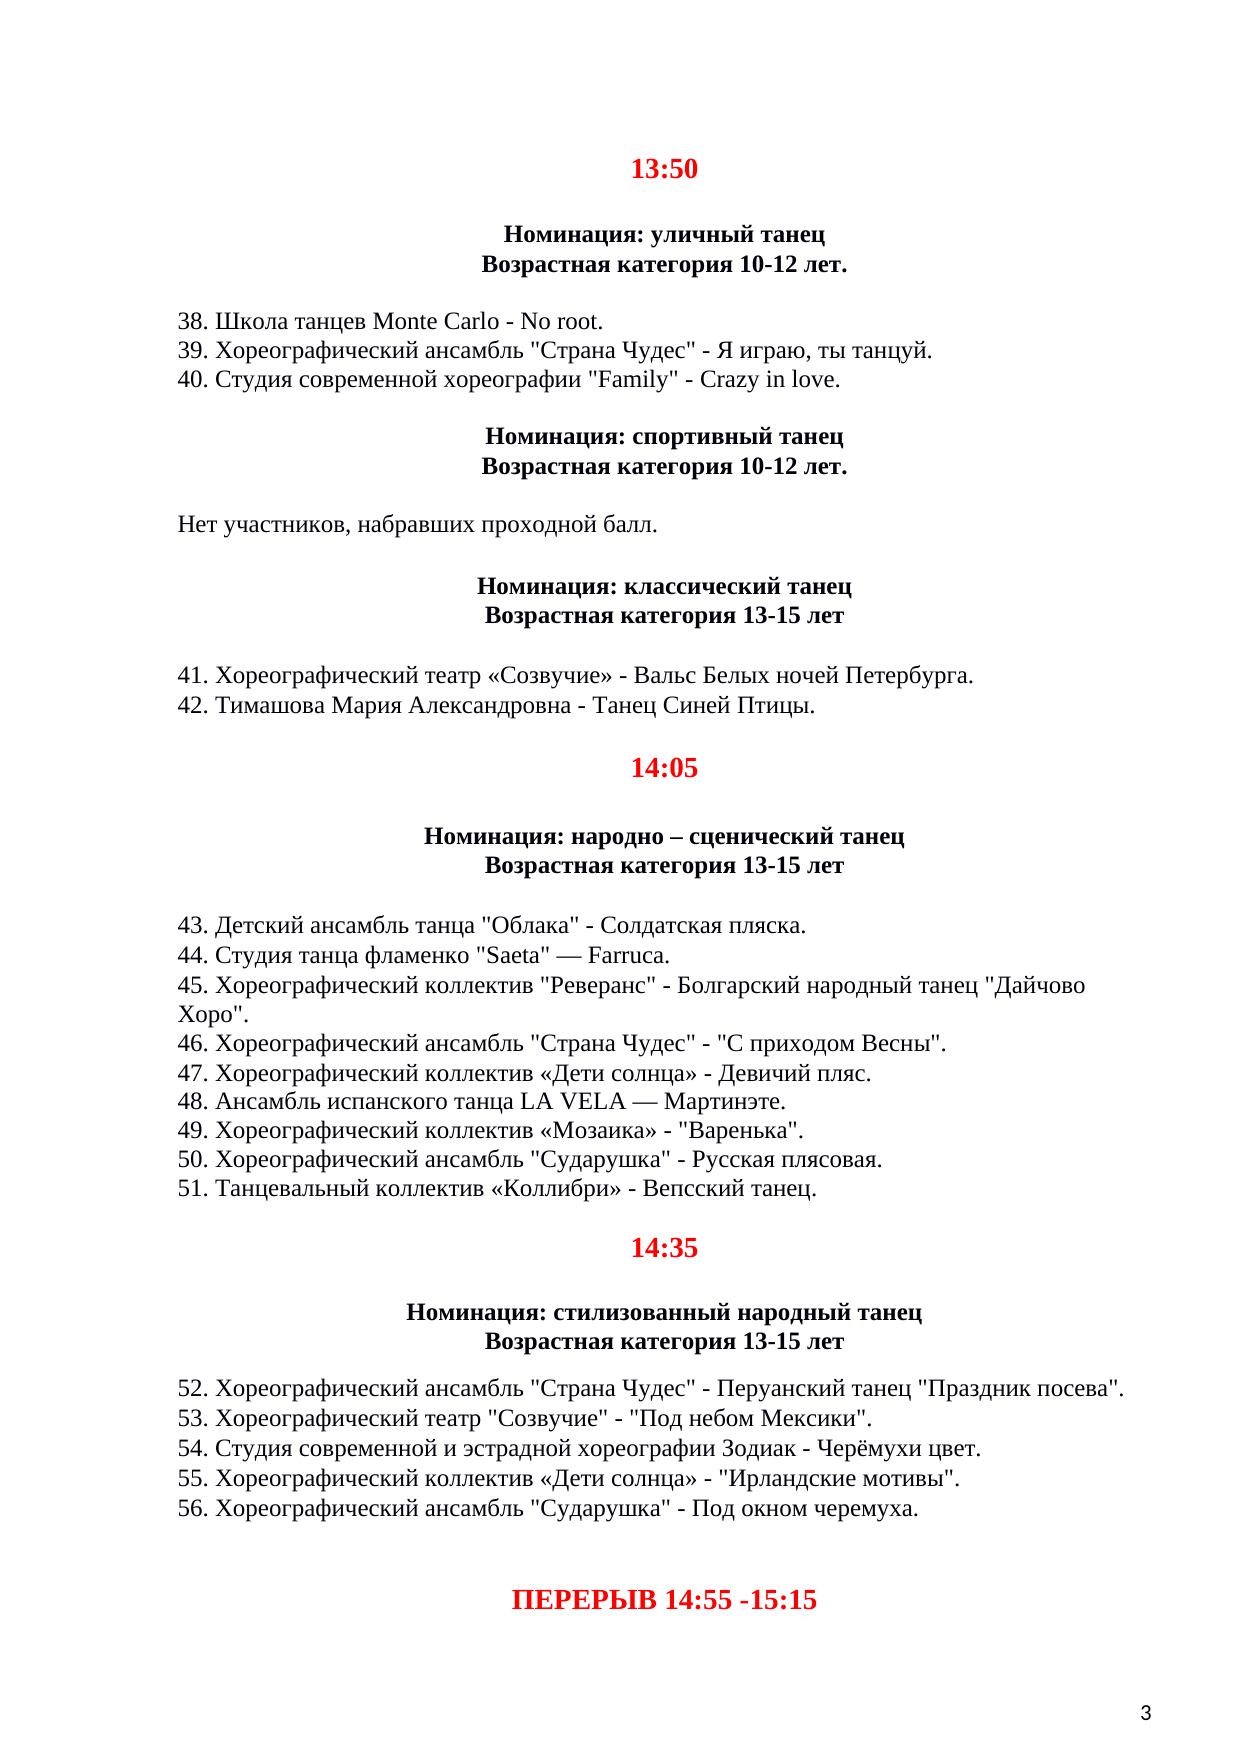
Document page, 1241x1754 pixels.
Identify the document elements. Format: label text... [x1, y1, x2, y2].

text Нет участников, набравших проходной балл. [177, 509, 1152, 538]
text 49. Хореографический коллектив «Мозаика» - "Варенька". [177, 1115, 1152, 1144]
text 48. Ансамбль испанского танца LA VELA — Мартинэте. [177, 1086, 1152, 1115]
text 47. Хореографический коллектив «Дети солнца» - Девичий пляс. [177, 1058, 1152, 1086]
text 52. Хореографический ансамбль "Страна Чудес" - Перуанский танец "Праздник посева". [177, 1373, 1152, 1402]
text Возрастная категория 10-12 лет. [177, 451, 1152, 480]
text Возрастная категория 13-15 лет [177, 600, 1152, 629]
text 45. Хореографический коллектив "Реверанс" - Болгарский народный танец "Дайчово Хоро". [177, 970, 1152, 1028]
text Номинация: стилизованный народный танец [177, 1297, 1152, 1326]
text 55. Хореографический коллектив «Дети солнца» - "Ирландские мотивы". [177, 1463, 1152, 1492]
text Возрастная категория 10-12 лет. [177, 249, 1152, 278]
text Номинация: народно – сценический танец [177, 821, 1152, 850]
text 41. Хореографический театр «Созвучие» - Вальс Белых ночей Петербурга. [177, 660, 1152, 689]
text Номинация: классический танец [177, 571, 1152, 600]
text Номинация: спортивный танец [177, 421, 1152, 450]
text 51. Танцевальный коллектив «Коллибри» - Вепсский танец. [177, 1173, 1152, 1201]
text 53. Хореографический театр "Созвучие" - "Под небом Мексики". [177, 1403, 1152, 1432]
text 43. Детский ансамбль танца "Облака" - Солдатская пляска. [177, 910, 1152, 939]
text 54. Студия современной и эстрадной хореографии Зодиак - Черёмухи цвет. [177, 1433, 1152, 1462]
text 44. Студия танца фламенко "Saeta" — Farruca. [177, 940, 1152, 969]
text 40. Студия современной хореографии "Family" - Crazy in love. [177, 364, 1152, 393]
text 39. Хореографический ансамбль "Страна Чудес" - Я играю, ты танцуй. [177, 335, 1152, 364]
text 56. Хореографический ансамбль "Сударушка" - Под окном черемуха. [177, 1493, 1152, 1522]
text ПЕРЕРЫВ 14:55 -15:15 [177, 1582, 1152, 1616]
text 14:35 [177, 1230, 1152, 1264]
text 42. Тимашова Мария Александровна - Танец Синей Птицы. [177, 690, 1152, 719]
text 13:50 [177, 152, 1152, 185]
text 38. Школа танцев Monte Carlo - No root. [177, 306, 1152, 335]
text 46. Хореографический ансамбль "Страна Чудес" - "С приходом Весны". [177, 1028, 1152, 1056]
text 50. Хореографический ансамбль "Сударушка" - Русская плясовая. [177, 1144, 1152, 1173]
text 14:05 [177, 751, 1152, 784]
text Возрастная категория 13-15 лет [177, 850, 1152, 878]
text Номинация: уличный танец [177, 219, 1152, 247]
text Возрастная категория 13-15 лет [177, 1326, 1152, 1355]
